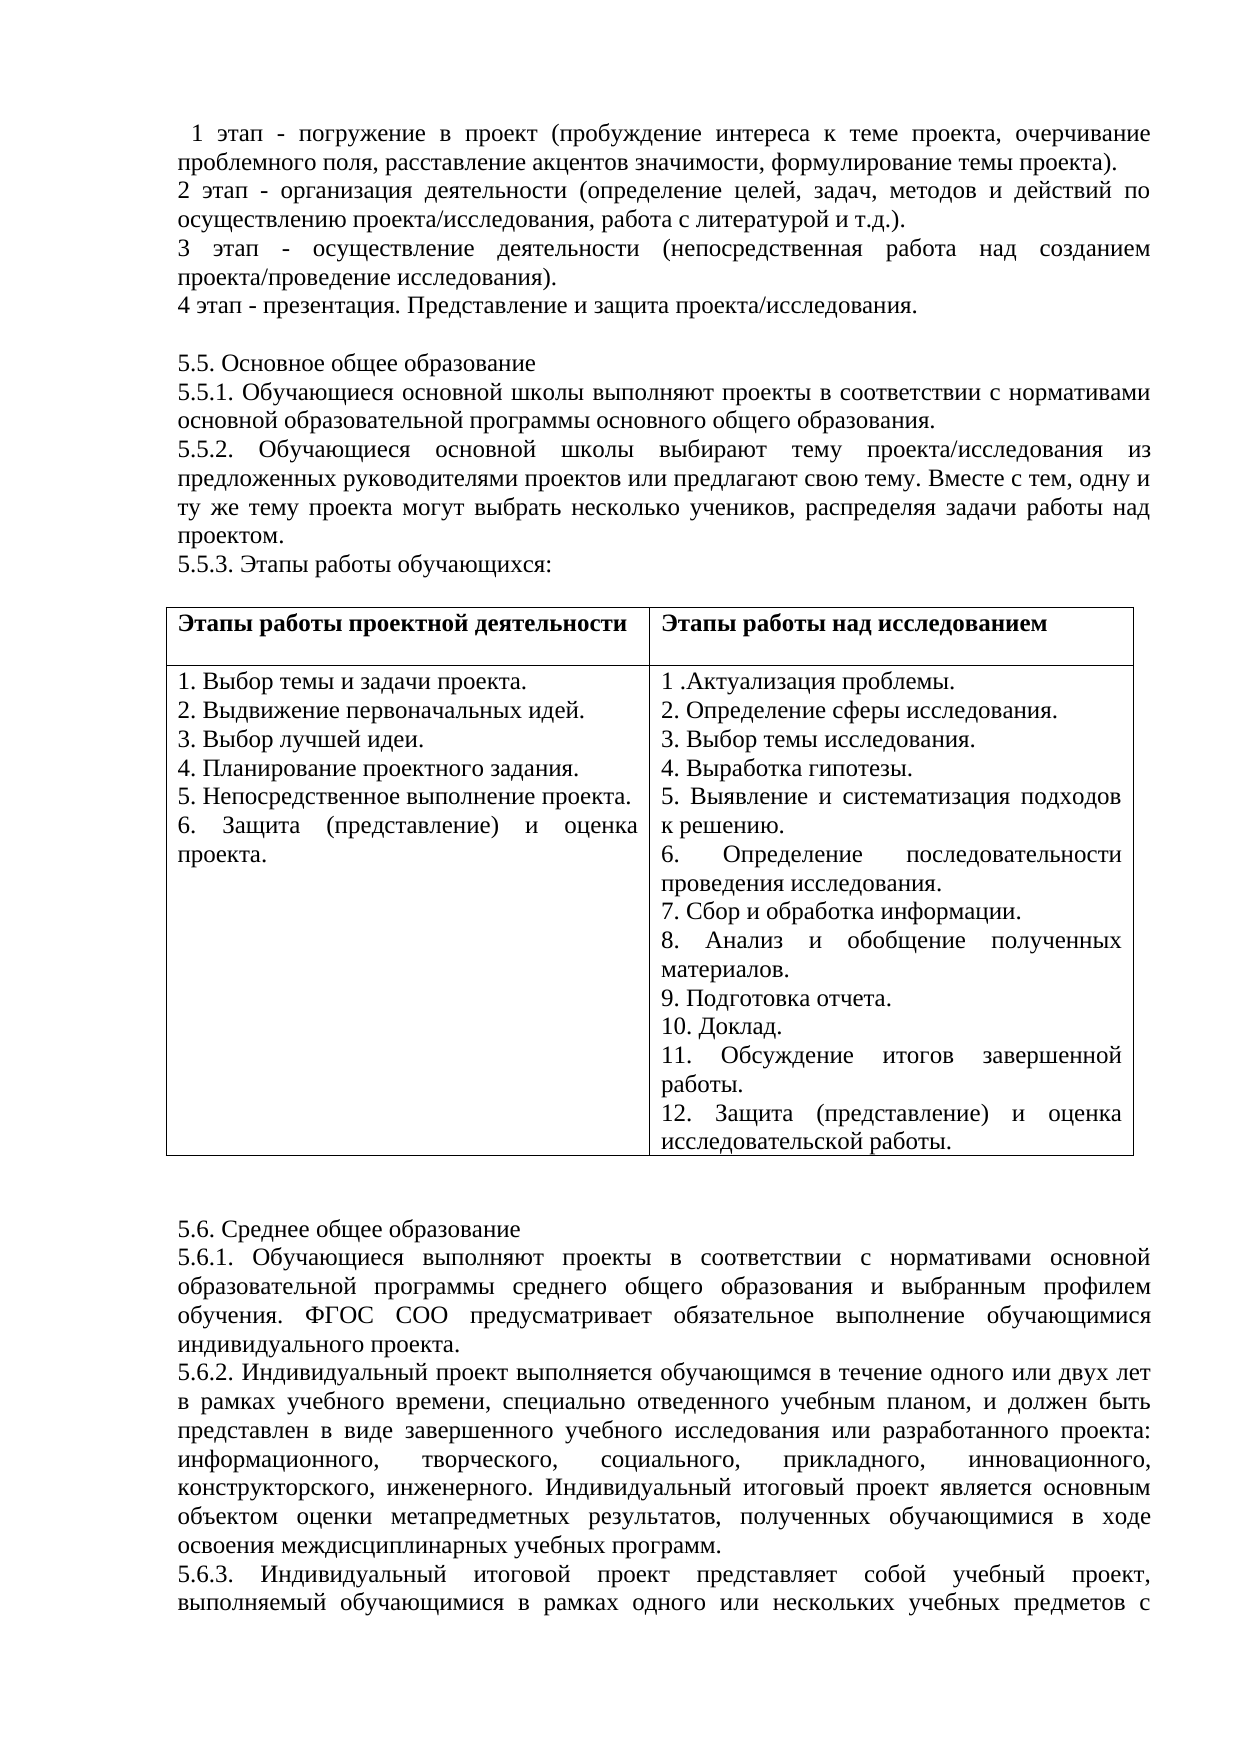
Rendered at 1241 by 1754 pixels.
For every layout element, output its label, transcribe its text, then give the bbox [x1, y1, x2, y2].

text 5.5.1. Обучающиеся основной школы выполняют проекты в соответствии с нормативами основной образовательной программы основного общего образования. [177, 377, 1152, 434]
text 5.6.1. Обучающиеся выполняют проекты в соответствии с нормативами основной образовательной программы среднего общего образования и выбранным профилем обучения. ФГОС СОО предусматривает обязательное выполнение обучающимися индивидуального проекта. [177, 1242, 1152, 1357]
text 5.6. Среднее общее образование [177, 1214, 1152, 1242]
text 5.5.3. Этапы работы обучающихся: [177, 549, 1152, 578]
text 2 этап - организация деятельности (определение целей, задач, методов и действий по осуществлению проекта/исследования, работа с литературой и т.д.). [177, 176, 1152, 233]
text 5.5.2. Обучающиеся основной школы выбирают тему проекта/исследования из предложенных руководителями проектов или предлагают свою тему. Вместе с тем, одну и ту же тему проекта могут выбрать несколько учеников, распределяя задачи работы над проектом. [177, 434, 1152, 549]
table_cell 1 .Актуализация проблемы. 2. Определение сферы исследования. 3. Выбор темы исследования. 4. Выработка гипотезы. 5. Выявление и систематизация подходов к решению. 6. Определение последовательности проведения исследования. 7. Сбор и обработка информации. 8. Анализ и обобщение полученных материалов. 9. Подготовка отчета. 10. Доклад. 11. Обсуждение итогов завершенной работы. 12. Защита (представление) и оценка исследовательской работы. [650, 666, 1133, 1155]
table_header Этапы работы над исследованием [650, 608, 1133, 665]
text 5.6.2. Индивидуальный проект выполняется обучающимся в течение одного или двух лет в рамках учебного времени, специально отведенного учебным планом, и должен быть представлен в виде завершенного учебного исследования или разработанного проекта: информационного, творческого, социального, прикладного, инновационного, конструкторского, инженерного. Индивидуальный итоговый проект является основным объектом оценки метапредметных результатов, полученных обучающимися в ходе освоения междисциплинарных учебных программ. [177, 1357, 1152, 1559]
text 3 этап - осуществление деятельности (непосредственная работа над созданием проекта/проведение исследования). [177, 233, 1152, 291]
table_header Этапы работы проектной деятельности [167, 608, 649, 665]
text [177, 1559, 1152, 1616]
text 4 этап - презентация. Представление и защита проекта/исследования. [177, 291, 1152, 319]
text 1 этап - погружение в проект (пробуждение интереса к теме проекта, очерчивание проблемного поля, расставление акцентов значимости, формулирование темы проекта). [177, 118, 1152, 176]
table_cell 1. Выбор темы и задачи проекта. 2. Выдвижение первоначальных идей. 3. Выбор лучшей идеи. 4. Планирование проектного задания. 5. Непосредственное выполнение проекта. 6. Защита (представление) и оценка проекта. [167, 666, 649, 1155]
text 5.5. Основное общее образование [177, 348, 1152, 377]
